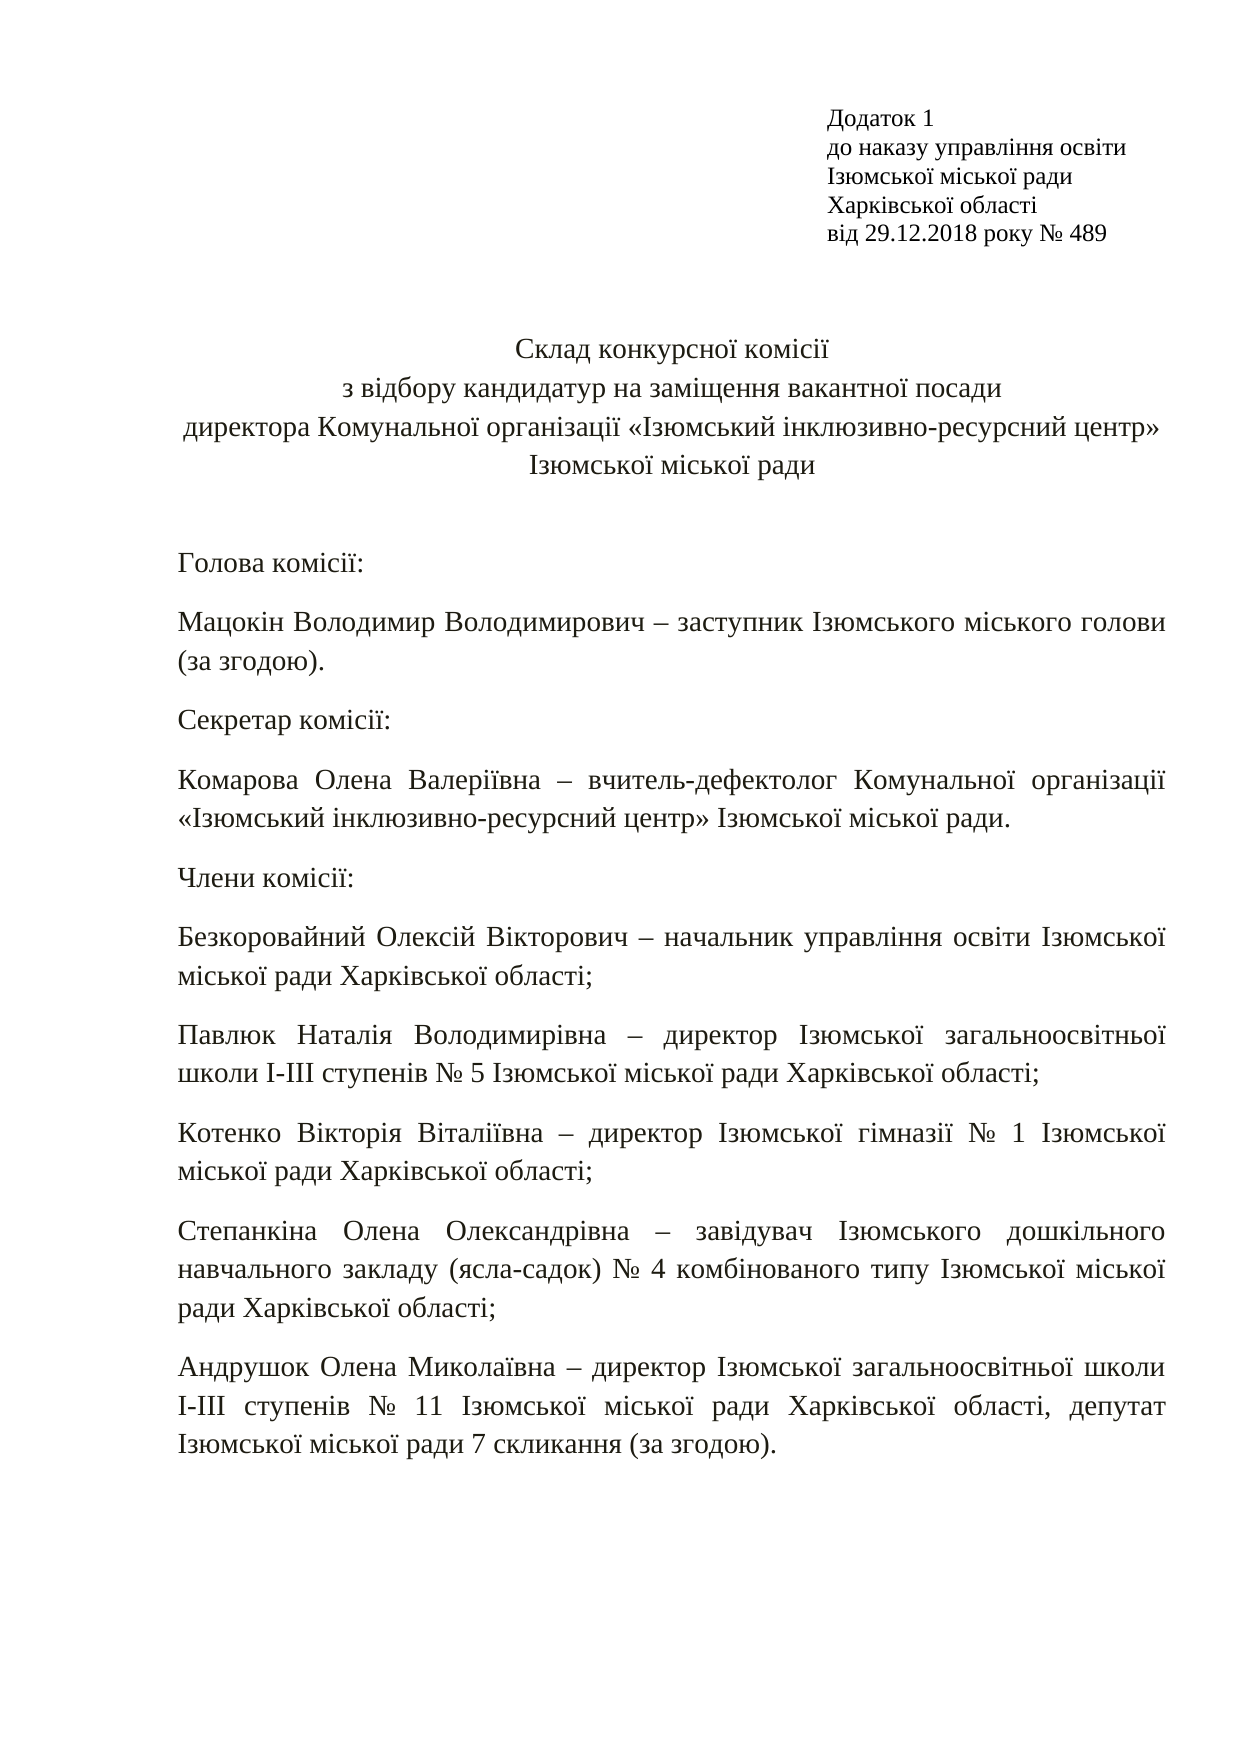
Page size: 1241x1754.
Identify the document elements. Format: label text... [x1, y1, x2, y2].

text Ізюмської міської ради [177, 161, 1167, 190]
text Склад конкурсної комісії [177, 332, 1167, 365]
text Члени комісії: [177, 860, 1167, 893]
text Андрушок Олена Миколаївна – директор Ізюмської загальноосвітньої школи І-ІІІ ступенів № 11 Ізюмської міської ради Харківської області, депутат Ізюмської міської ради 7 скликання (за згодою). [177, 1349, 1167, 1460]
text Котенко Вікторія Віталіївна – директор Ізюмської гімназії № 1 Ізюмської міської ради Харківської області; [177, 1115, 1167, 1187]
text Мацокін Володимир Володимирович – заступник Ізюмського міського голови (за згодою). [177, 604, 1167, 677]
text з відбору кандидатур на заміщення вакантної посади [177, 370, 1167, 404]
text директора Комунальної організації «Ізюмський інклюзивно-ресурсний центр» Ізюмської міської ради [177, 409, 1167, 481]
text Секретар комісії: [177, 702, 1167, 736]
text Додаток 1 [177, 103, 1167, 132]
text Голова комісії: [177, 545, 1167, 579]
text від 29.12.2018 року № 489 [177, 218, 1167, 247]
text Харківської області [177, 190, 1167, 218]
text Павлюк Наталія Володимирівна – директор Ізюмської загальноосвітньої школи І-ІІІ ступенів № 5 Ізюмської міської ради Харківської області; [177, 1017, 1167, 1089]
text Степанкіна Олена Олександрівна – завідувач Ізюмського дошкільного навчального закладу (ясла-садок) № 4 комбінованого типу Ізюмської міської ради Харківської області; [177, 1213, 1167, 1323]
text Безкоровайний Олексій Вікторович – начальник управління освіти Ізюмської міської ради Харківської області; [177, 919, 1167, 991]
text Комарова Олена Валеріївна – вчитель-дефектолог Комунальної організації «Ізюмський інклюзивно-ресурсний центр» Ізюмської міської ради. [177, 762, 1167, 834]
text до наказу управління освіти [177, 132, 1167, 161]
